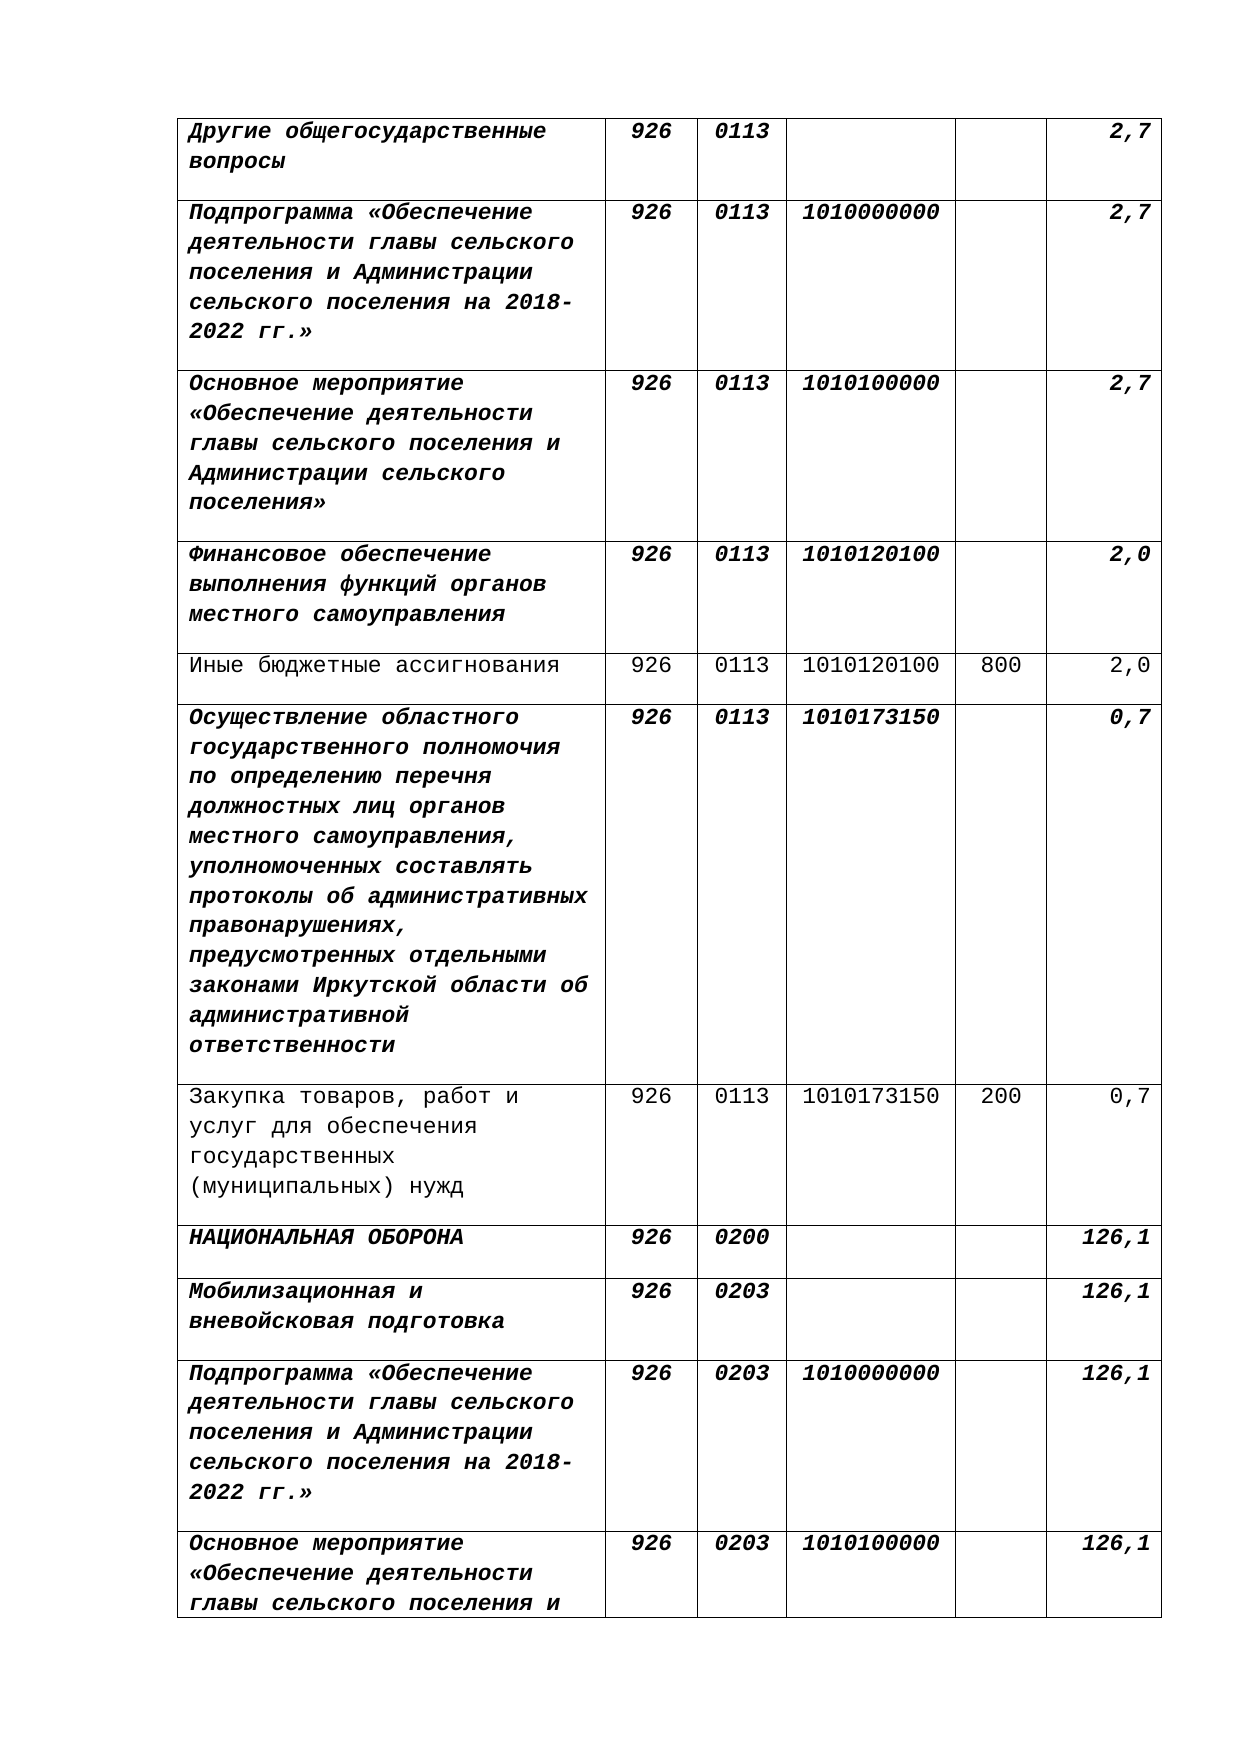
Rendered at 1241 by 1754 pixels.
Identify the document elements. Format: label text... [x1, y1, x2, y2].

table_cell Закупка товаров, работ и услуг для обеспечения государственных (муниципальных) нужд [178, 1085, 605, 1224]
table_cell 0113 [698, 1085, 786, 1224]
table_cell 926 [606, 1226, 697, 1278]
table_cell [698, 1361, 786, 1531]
table_cell [956, 1226, 1046, 1278]
table_cell 1010120100 [787, 654, 955, 704]
table_cell [956, 119, 1046, 199]
table_cell [956, 371, 1046, 541]
table_cell 800 [956, 654, 1046, 704]
table_cell Осуществление областного государственного полномочия по определению перечня должностных лиц органов местного самоуправления, уполномоченных составлять протоколы об административных правонарушениях, предусмотренных отдельными законами Иркутской области об административной ответственности [178, 705, 605, 1083]
table_cell 2,0 [1047, 542, 1161, 652]
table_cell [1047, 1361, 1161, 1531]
table_cell Иные бюджетные ассигнования [178, 654, 605, 704]
table_cell 2,7 [1047, 201, 1161, 370]
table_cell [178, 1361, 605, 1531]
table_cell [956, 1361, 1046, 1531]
table_cell 926 [606, 654, 697, 704]
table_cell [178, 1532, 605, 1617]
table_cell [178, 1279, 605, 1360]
table_cell 1010173150 [787, 1085, 955, 1224]
table_cell 0113 [698, 201, 786, 370]
table_cell 0,7 [1047, 1085, 1161, 1224]
table_cell Финансовое обеспечение выполнения функций органов местного самоуправления [178, 542, 605, 652]
table_cell 1010173150 [787, 705, 955, 1083]
table_cell Основное мероприятие «Обеспечение деятельности главы сельского поселения и Администрации сельского поселения» [178, 371, 605, 541]
table_cell 926 [606, 542, 697, 652]
table_cell 0113 [698, 705, 786, 1083]
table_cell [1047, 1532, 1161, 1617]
table_cell 926 [606, 1085, 697, 1224]
table_cell [956, 201, 1046, 370]
table_cell 2,0 [1047, 654, 1161, 704]
table_cell [787, 119, 955, 199]
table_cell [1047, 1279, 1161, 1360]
table_cell 926 [606, 371, 697, 541]
table_cell 2,7 [1047, 371, 1161, 541]
table_cell 0200 [698, 1226, 786, 1278]
table_cell 0,7 [1047, 705, 1161, 1083]
table_cell 0113 [698, 542, 786, 652]
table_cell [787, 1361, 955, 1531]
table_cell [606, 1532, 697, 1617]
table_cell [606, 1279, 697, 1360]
table_cell 926 [606, 201, 697, 370]
table_cell 1010000000 [787, 201, 955, 370]
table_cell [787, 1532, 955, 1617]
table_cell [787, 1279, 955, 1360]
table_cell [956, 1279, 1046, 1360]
table_cell 0113 [698, 371, 786, 541]
table_cell 1010100000 [787, 371, 955, 541]
table_cell Подпрограмма «Обеспечение деятельности главы сельского поселения и Администрации сельского поселения на 2018-2022 гг.» [178, 201, 605, 370]
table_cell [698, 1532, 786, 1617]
table_cell 0113 [698, 654, 786, 704]
table_cell Другие общегосударственные вопросы [178, 119, 605, 199]
table_cell [956, 542, 1046, 652]
table_cell [956, 705, 1046, 1083]
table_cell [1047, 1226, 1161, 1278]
table_cell 1010120100 [787, 542, 955, 652]
table_cell 2,7 [1047, 119, 1161, 199]
table_cell 200 [956, 1085, 1046, 1224]
table_cell 926 [606, 705, 697, 1083]
table_cell 0113 [698, 119, 786, 199]
table_cell 926 [606, 119, 697, 199]
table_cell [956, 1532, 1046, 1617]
table_cell [787, 1226, 955, 1278]
table_cell НАЦИОНАЛЬНАЯ ОБОРОНА [178, 1226, 605, 1278]
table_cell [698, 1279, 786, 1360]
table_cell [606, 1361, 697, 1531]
